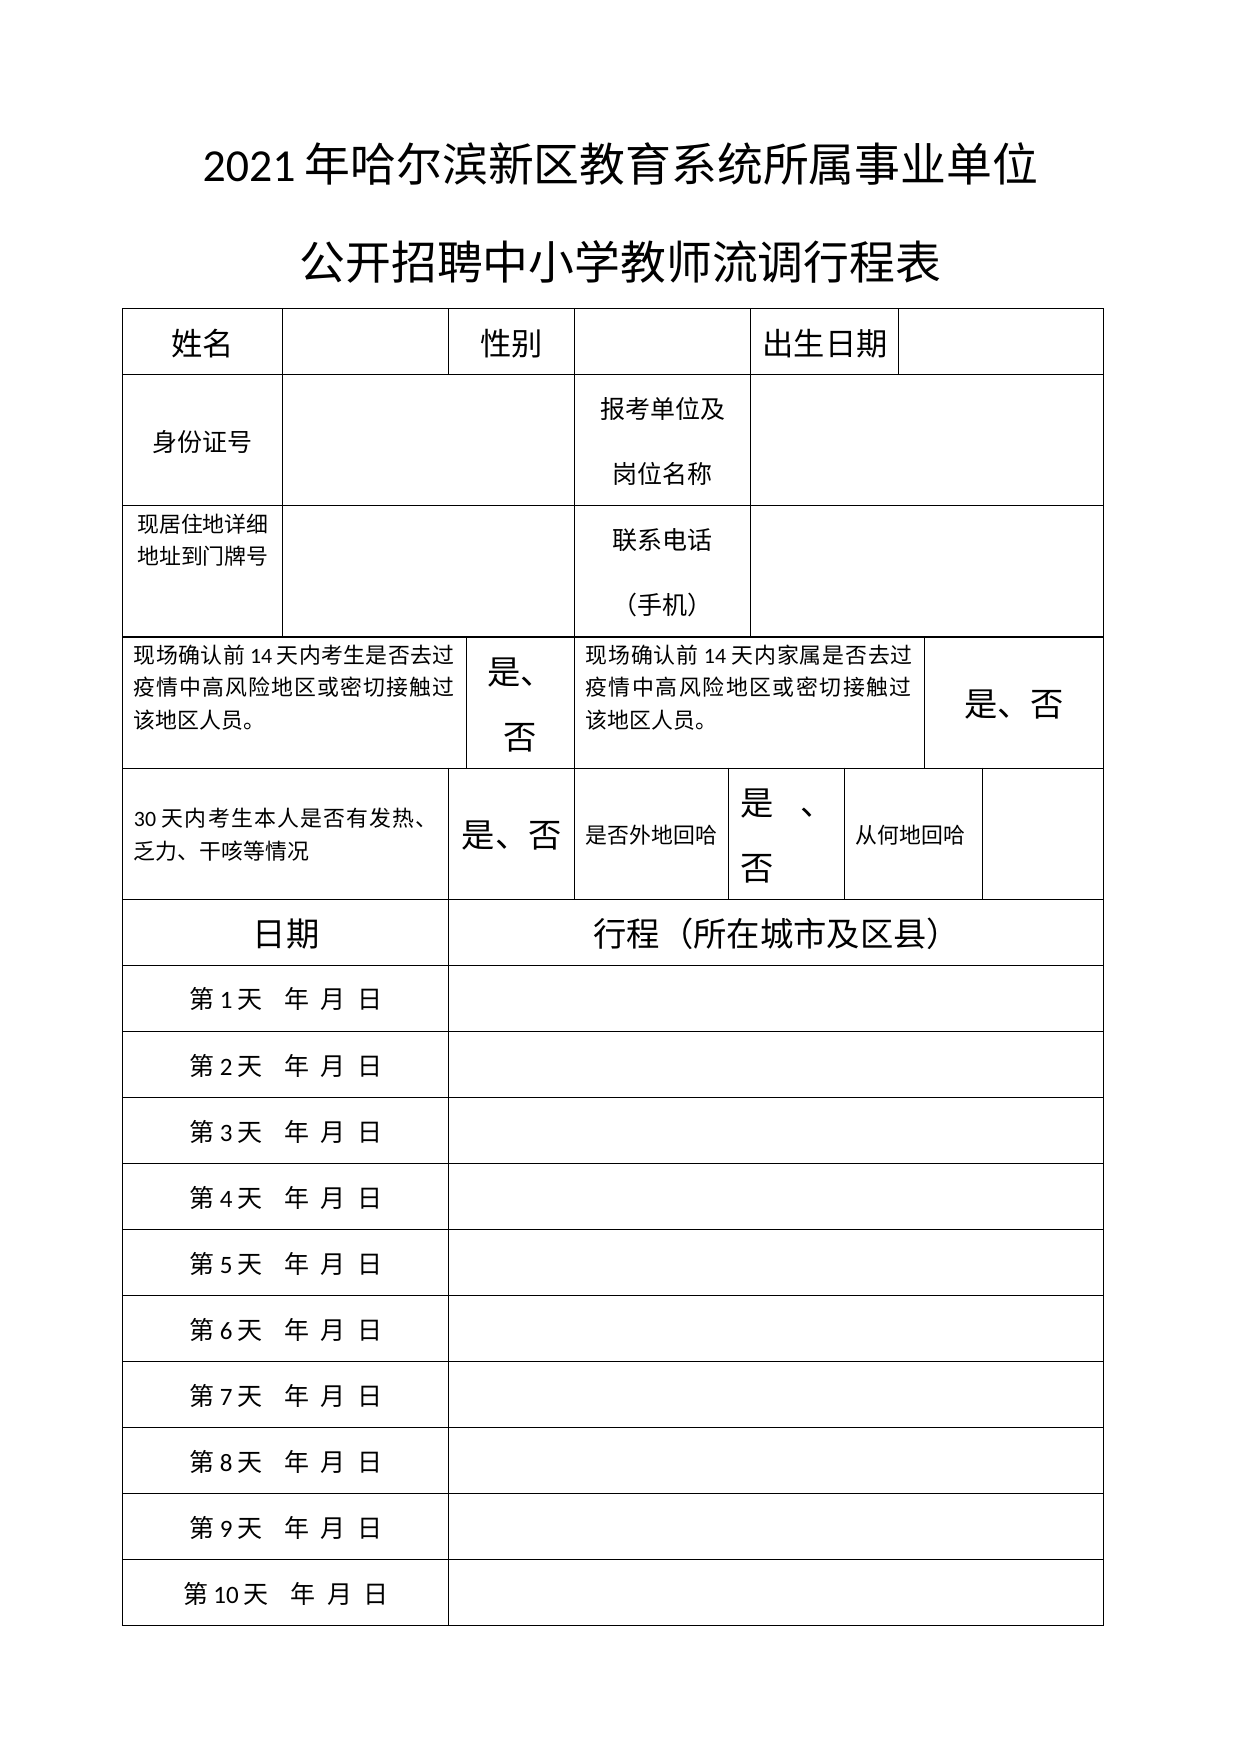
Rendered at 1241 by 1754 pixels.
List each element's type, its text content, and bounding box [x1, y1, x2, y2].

table_cell 报考单位及 岗位名称 [575, 375, 750, 505]
table_cell 第1天 年 月 日 [123, 966, 448, 1031]
table_cell [449, 1164, 1103, 1229]
table_cell [449, 1428, 1103, 1493]
table_cell 联系电话 （手机） [575, 506, 750, 636]
table_cell 是、否 [925, 638, 1103, 767]
table_cell [449, 1362, 1103, 1427]
table_cell 是、否 [467, 638, 574, 767]
table_cell 第2天 年 月 日 [123, 1032, 448, 1097]
table_header [283, 309, 448, 374]
table_cell 第8天 年 月 日 [123, 1428, 448, 1493]
table_cell 第4天 年 月 日 [123, 1164, 448, 1229]
table_cell [449, 966, 1103, 1031]
table_cell 第5天 年 月 日 [123, 1230, 448, 1295]
text 2021年哈尔滨新区教育系统所属事业单位公开招聘中小学教师流调行程表 [187, 113, 1053, 308]
table_cell [449, 1494, 1103, 1559]
table_cell 是、否 [729, 769, 844, 898]
table_cell [751, 506, 1103, 636]
table_cell [983, 769, 1103, 898]
table_cell 现场确认前14天内考生是否去过疫情中高风险地区或密切接触过该地区人员。 [123, 638, 466, 767]
table_cell [449, 1560, 1103, 1625]
table_cell [751, 375, 1103, 505]
table_cell 第7天 年 月 日 [123, 1362, 448, 1427]
table_cell 日期 [123, 900, 448, 964]
table_cell 第10天 年 月 日 [123, 1560, 448, 1625]
table_cell [283, 375, 574, 505]
table_cell 从何地回哈 [845, 769, 982, 898]
table_cell [449, 1098, 1103, 1163]
table_cell [449, 1032, 1103, 1097]
table_cell 行程（所在城市及区县） [449, 900, 1103, 964]
table_header 出生日期 [751, 309, 898, 374]
table_cell [449, 1296, 1103, 1361]
table_cell [449, 1230, 1103, 1295]
table_cell 是、否 [449, 769, 574, 898]
table_header [899, 309, 1103, 374]
table_cell 是否外地回哈 [575, 769, 728, 898]
table_cell 现场确认前14天内家属是否去过疫情中高风险地区或密切接触过该地区人员。 [575, 638, 924, 767]
table_header [575, 309, 750, 374]
table_header 姓名 [123, 309, 282, 374]
table_cell [283, 506, 574, 636]
table_cell 第3天 年 月 日 [123, 1098, 448, 1163]
table_cell 第9天 年 月 日 [123, 1494, 448, 1559]
table_cell 现居住地详细地址到门牌号 [123, 506, 282, 636]
table_cell 第6天 年 月 日 [123, 1296, 448, 1361]
table_cell 身份证号 [123, 375, 282, 505]
table_header 性别 [449, 309, 574, 374]
table_cell 30天内考生本人是否有发热、乏力、干咳等情况 [123, 769, 448, 898]
